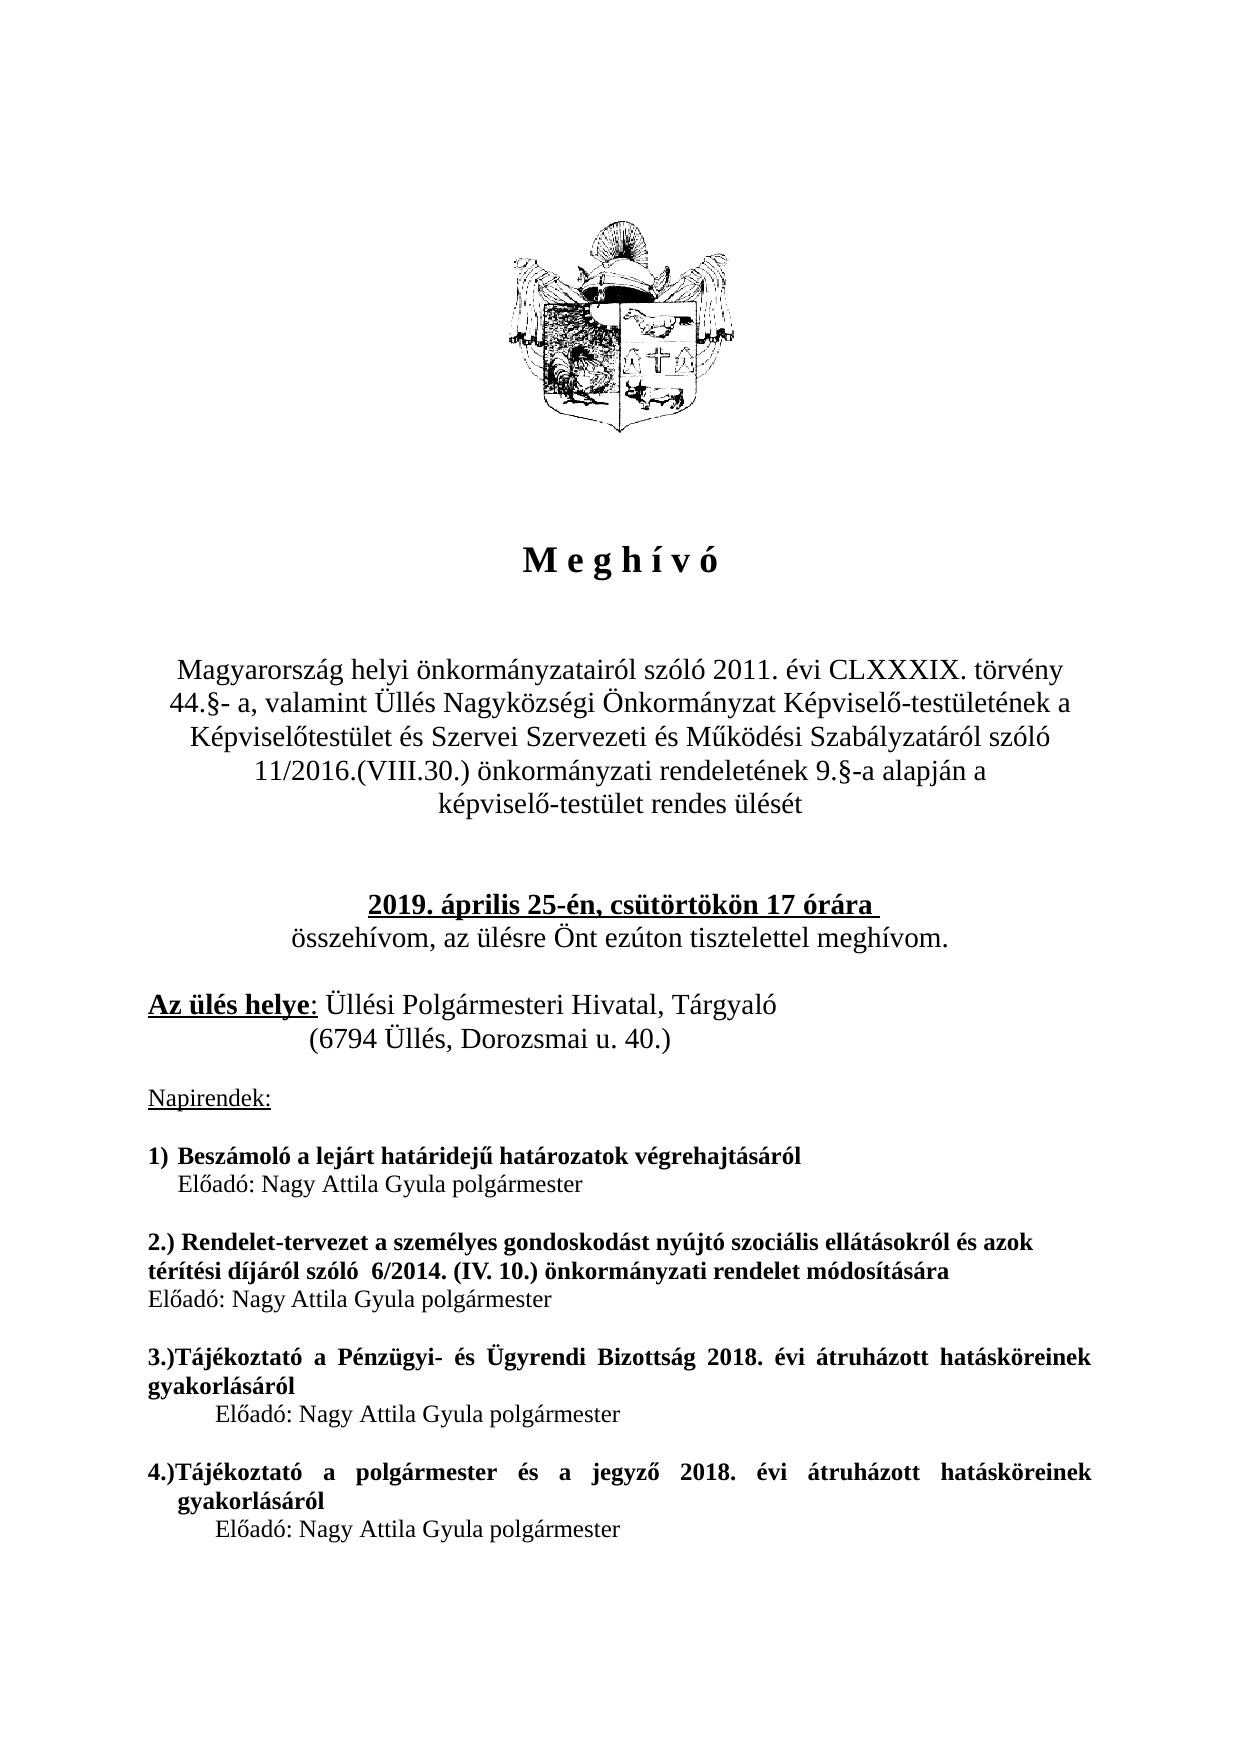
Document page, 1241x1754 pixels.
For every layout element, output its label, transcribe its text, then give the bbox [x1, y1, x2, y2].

text Előadó: Nagy Attila Gyula polgármester [148, 1284, 1093, 1313]
text Előadó: Nagy Attila Gyula polgármester [177, 1399, 1093, 1428]
text Az ülés helye: Üllési Polgármesteri Hivatal, Tárgyaló [148, 987, 1093, 1021]
text 2019. április 25-én, csütörtökön 17 órára [148, 887, 1093, 920]
text (6794 Üllés, Dorozsmai u. 40.) [148, 1021, 1093, 1054]
text M e g h í v ó [148, 537, 1093, 580]
text Előadó: Nagy Attila Gyula polgármester [177, 1169, 1093, 1198]
text 3.)Tájékoztató a Pénzügyi- és Ügyrendi Bizottság 2018. évi átruházott hatásköreinek gyakorlásáról [148, 1342, 1093, 1399]
text 4.)Tájékoztató a polgármester és a jegyző 2018. évi átruházott hatásköreinek gyakorlásáról [148, 1457, 1093, 1514]
text 2.) Rendelet-tervezet a személyes gondoskodást nyújtó szociális ellátásokról és azok térítési díjáról szóló 6/2014. (IV. 10.) önkormányzati rendelet módosítására [148, 1227, 1093, 1284]
text összehívom, az ülésre Önt ezúton tisztelettel meghívom. [148, 920, 1093, 954]
list Beszámoló a lejárt határidejű határozatok végrehajtásáról [148, 1141, 1093, 1169]
text Előadó: Nagy Attila Gyula polgármester [177, 1514, 1093, 1543]
text képviselő-testület rendes ülését [148, 786, 1093, 820]
text Napirendek: [148, 1083, 1093, 1112]
text Magyarország helyi önkormányzatairól szóló 2011. évi CLXXXIX. törvény 44.§- a, valamint Üllés Nagyközségi Önkormányzat Képviselő-testületének a Képviselőtestület és Szervei Szervezeti és Működési Szabályzatáról szóló 11/2016.(VIII.30.) önkormányzati rendeletének 9.§-a alapján a [148, 652, 1093, 786]
picture [505, 219, 735, 451]
